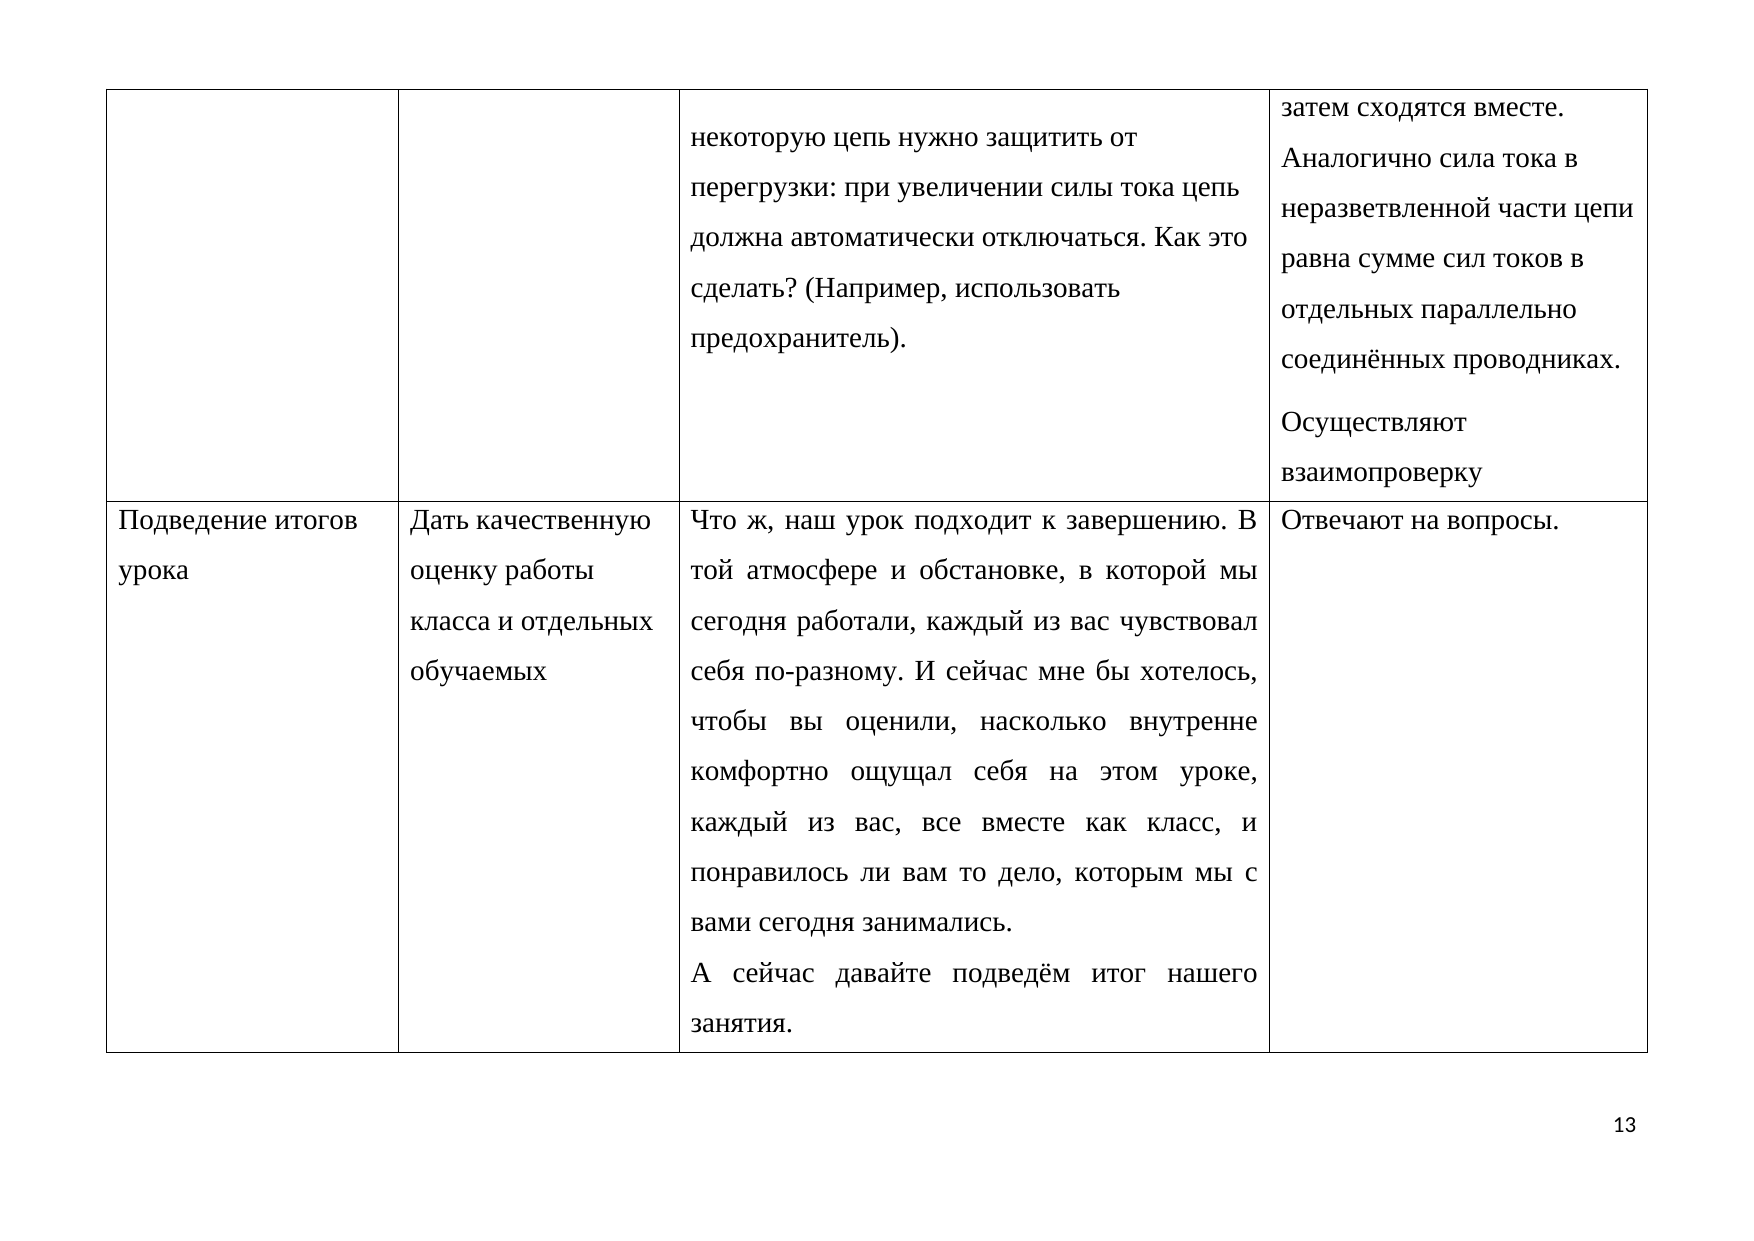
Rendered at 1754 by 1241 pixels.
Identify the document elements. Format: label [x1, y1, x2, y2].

table_cell [680, 90, 1269, 501]
table_cell [107, 90, 398, 501]
table_cell [1270, 502, 1647, 1052]
table_cell [107, 502, 398, 1052]
table_cell [399, 502, 679, 1052]
table_cell [680, 502, 1269, 1052]
table_cell [399, 90, 679, 501]
table_cell [1270, 90, 1647, 501]
